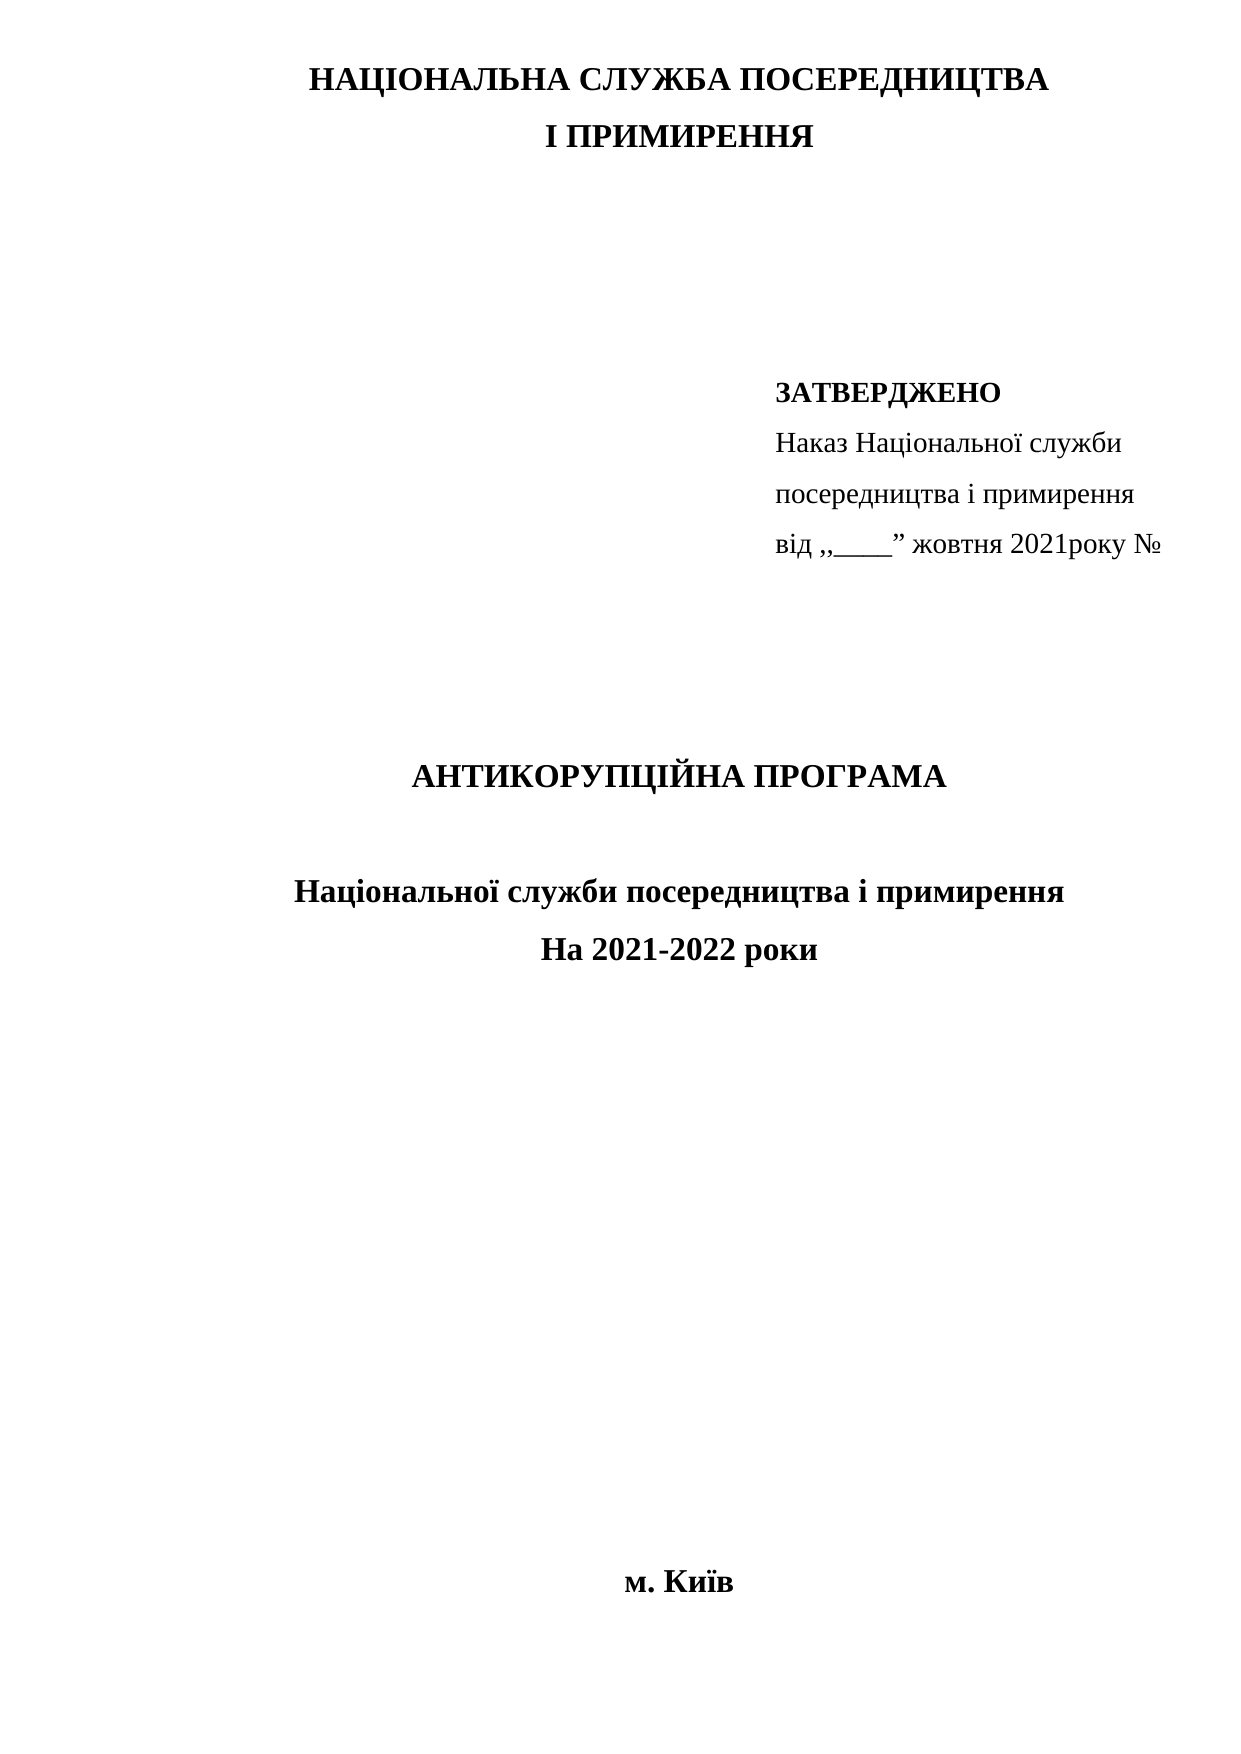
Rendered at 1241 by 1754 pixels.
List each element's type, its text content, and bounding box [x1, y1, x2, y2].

text На 2021-2022 роки [177, 929, 1181, 967]
text АНТИКОРУПЦІЙНА ПРОГРАМА [177, 756, 1181, 794]
text м. Київ [177, 1561, 1181, 1599]
text І ПРИМИРЕННЯ [177, 117, 1181, 155]
text ЗАТВЕРДЖЕНО [177, 375, 1181, 409]
text НАЦІОНАЛЬНА СЛУЖБА ПОСЕРЕДНИЦТВА [177, 59, 1181, 97]
text Національної служби посередництва і примирення [177, 871, 1181, 909]
text Наказ Національної служби [177, 426, 1181, 459]
text від ,,____” жовтня 2021року № [177, 526, 1181, 560]
text посередництва і примирення [177, 476, 1181, 509]
